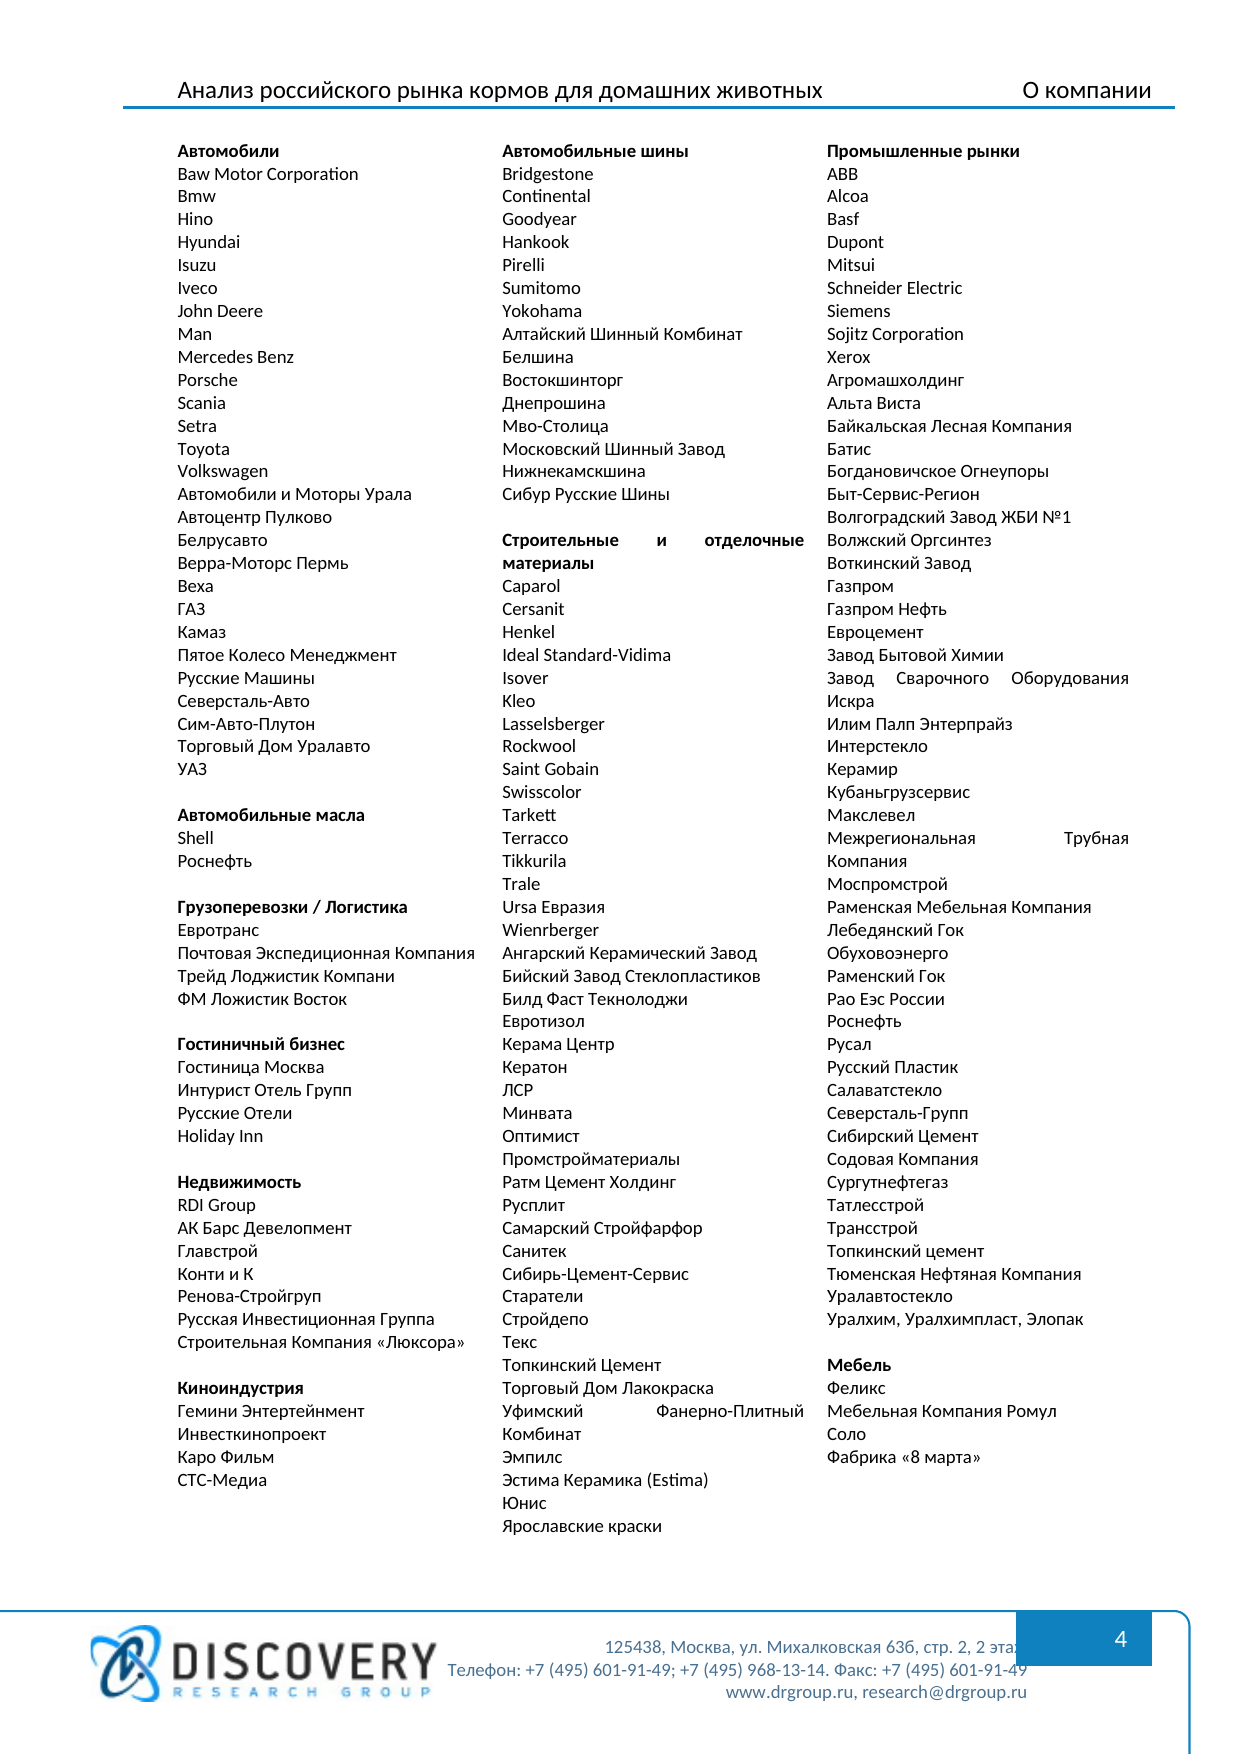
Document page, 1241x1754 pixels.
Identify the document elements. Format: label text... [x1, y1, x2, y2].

table_header Автомобили Baw Motor Corporation Bmw Hino Hyundai Isuzu Iveco John Deere Man Mercedes Benz Porsche Scania Setra Toyota Volkswagen Автомобили и Моторы Урала Автоцентр Пулково Белрусавто Верра-Моторс Пермь Веха ГАЗ Камаз Пятое Колесо Менеджмент Русские Машины Северсталь-Авто Сим-Авто-Плутон Торговый Дом Уралавто УАЗ Автомобильные масла Shell Роснефть Грузоперевозки / Логистика Евротранс Почтовая Экспедиционная Компания Трейд Лоджистик Компани ФМ Ложистик Восток Гостиничный бизнес Гостиница Москва Интурист Отель Групп Русские Отели Holiday Inn Недвижимость RDI Group АК Барс Девелопмент Главстрой Конти и К Ренова-Стройгруп Русская Инвестиционная Группа Строительная Компания «Люксора» Киноиндустрия Гемини Энтертейнмент Инвесткинопроект Каро Фильм СТС-Медиа [166, 139, 491, 1606]
table_header Промышленные рынки ABB Alcoa Basf Dupont Mitsui Schneider Electric Siemens Sojitz Corporation Xerox Агромашхолдинг Альта Виста Байкальская Лесная Компания Батис Богдановичское Огнеупоры Быт-Сервис-Регион Волгоградский Завод ЖБИ №1 Волжский Оргсинтез Воткинский Завод Газпром Газпром Нефть Евроцемент Завод Бытовой Химии Завод Сварочного Оборудования Искра Илим Палп Энтерпрайз Интерстекло Керамир Кубаньгрузсервис Макслевел Межрегиональная Трубная Компания Моспромстрой Раменская Мебельная Компания Лебедянский Гок Обуховоэнерго Раменский Гок Рао Еэс России Роснефть Русал Русский Пластик Салаватстекло Северсталь-Групп Сибирский Цемент Содовая Компания Сургутнефтегаз Татлесстрой Трансстрой Топкинский цемент Тюменская Нефтяная Компания Уралавтостекло Уралхим, Уралхимпласт, Элопак Мебель Феликс Мебельная Компания Ромул Соло Фабрика «8 марта» [816, 139, 1140, 1606]
table_header Автомобильные шины Bridgestone Continental Goodyear Hankook Pirelli Sumitomo Yokohama Алтайский Шинный Комбинат Белшина Востокшинторг Днепрошина Мво-Столица Московский Шинный Завод Нижнекамскшина Сибур Русские Шины Строительные и отделочные материалы Caparol Cersanit Henkel Ideal Standard-Vidima Isover Kleo Lasselsberger Rockwool Saint Gobain Swisscolor Tarkett Terracco Tikkurila Trale Ursa Евразия Wienrberger Ангарский Керамический Завод Бийский Завод Стеклопластиков Билд Фаст Текнолоджи Евротизол Керама Центр Кератон ЛСР Минвата Оптимист Промстройматериалы Ратм Цемент Холдинг Русплит Самарский Стройфарфор Санитек Сибирь-Цемент-Сервис Старатели Стройдепо Текс Топкинский Цемент Торговый Дом Лакокраска Уфимский Фанерно-Плитный Комбинат Эмпилс Эстима Керамика (Estima) Юнис Ярославские краски [491, 139, 816, 1606]
picture [90, 1625, 438, 1702]
